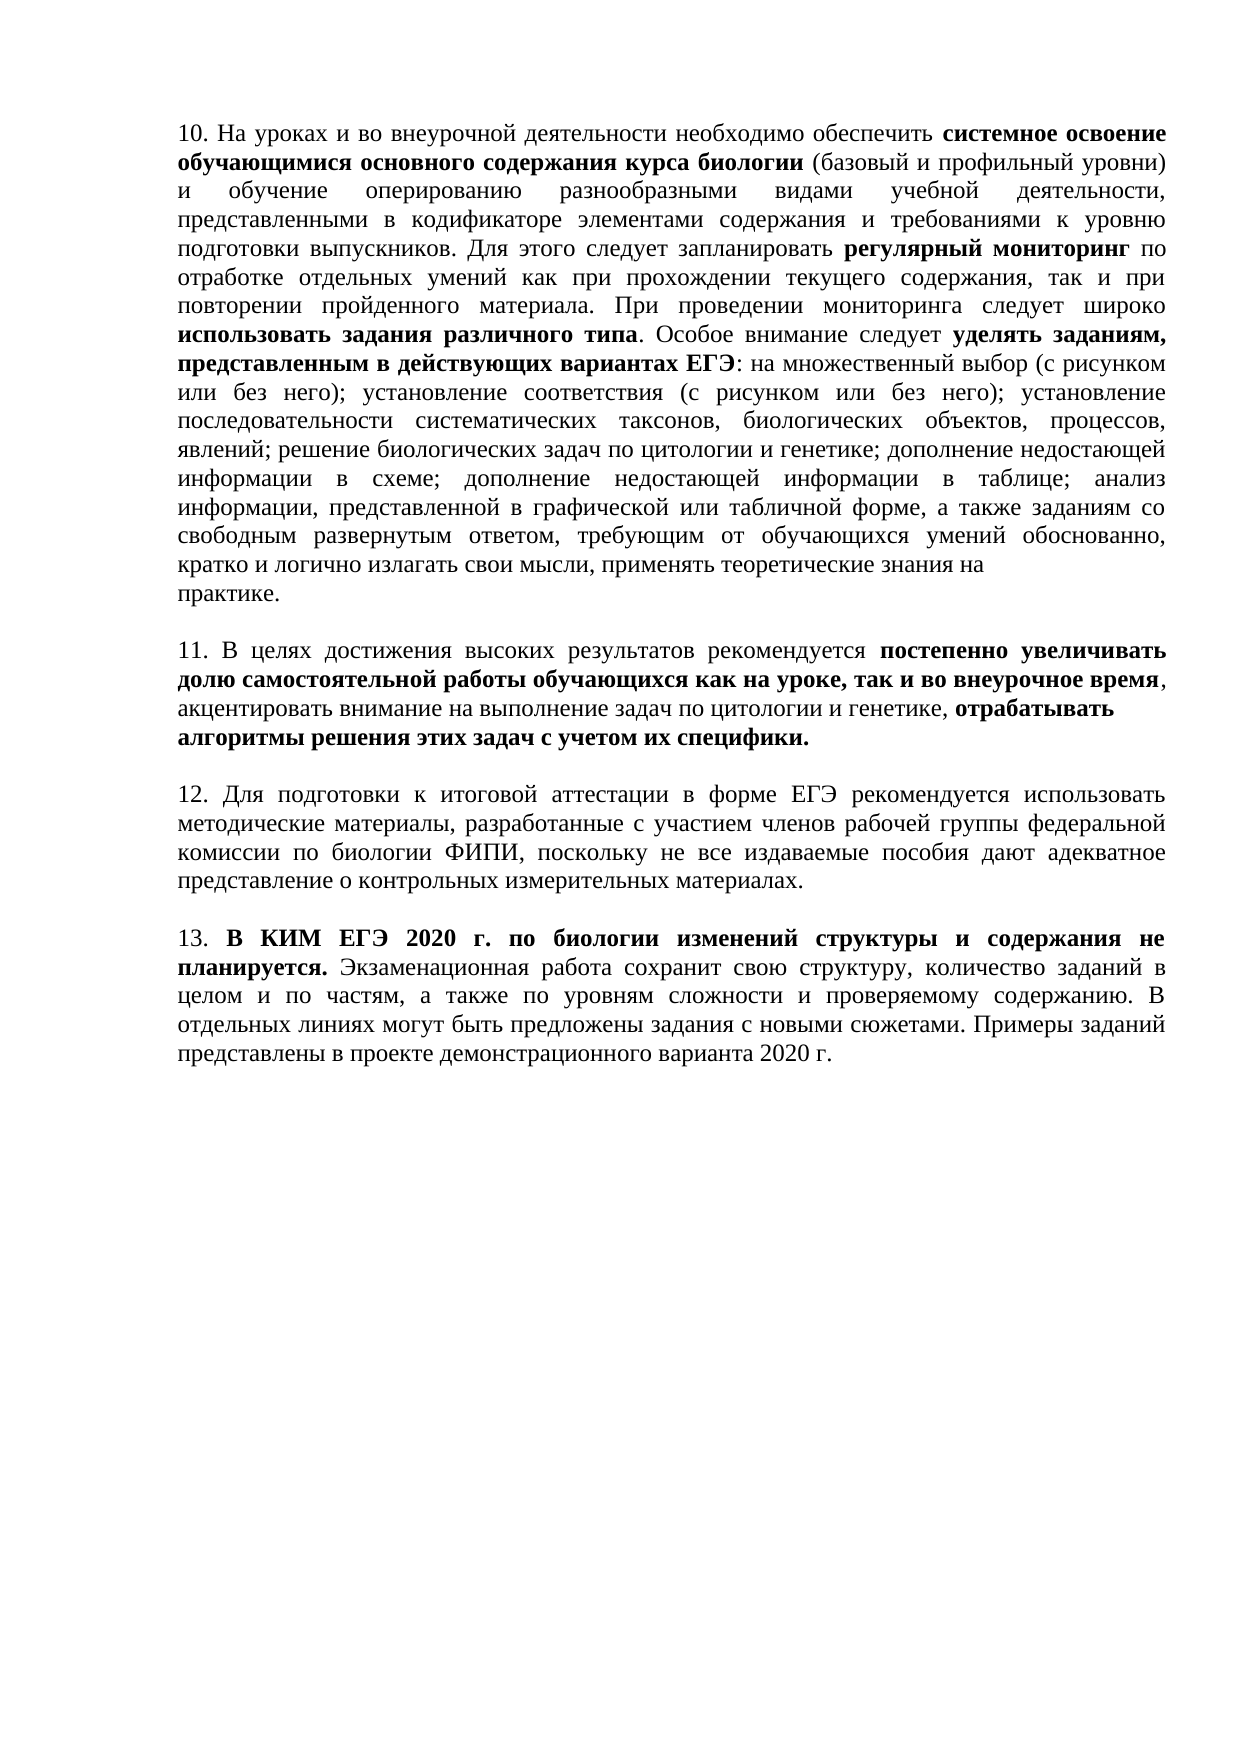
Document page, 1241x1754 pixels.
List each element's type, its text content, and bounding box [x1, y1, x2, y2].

text 11. В целях достижения высоких результатов рекомендуется постепенно увеличивать долю самостоятельной работы обучающихся как на уроке, так и во внеурочное время, акцентировать внимание на выполнение задач по цитологии и генетике, отрабатывать [177, 636, 1167, 722]
text практике. [177, 578, 1167, 607]
text 12. Для подготовки к итоговой аттестации в форме ЕГЭ рекомендуется использовать методические материалы, разработанные с участием членов рабочей группы федеральной комиссии по биологии ФИПИ, поскольку не все издаваемые пособия дают адекватное представление о контрольных измерительных материалах. [177, 779, 1167, 894]
text 13. В КИМ ЕГЭ 2020 г. по биологии изменений структуры и содержания не планируется. Экзаменационная работа сохранит свою структуру, количество заданий в целом и по частям, а также по уровням сложности и проверяемому содержанию. В отдельных линиях могут быть предложены задания с новыми сюжетами. Примеры заданий представлены в проекте демонстрационного варианта 2020 г. [177, 923, 1167, 1067]
text 10. На уроках и во внеурочной деятельности необходимо обеспечить системное освоение обучающимися основного содержания курса биологии (базовый и профильный уровни) и обучение оперированию разнообразными видами учебной деятельности, представленными в кодификаторе элементами содержания и требованиями к уровню подготовки выпускников. Для этого следует запланировать регулярный мониторинг по отработке отдельных умений как при прохождении текущего содержания, так и при повторении пройденного материала. При проведении мониторинга следует широко использовать задания различного типа. Особое внимание следует уделять заданиям, представленным в действующих вариантах ЕГЭ: на множественный выбор (с рисунком или без него); установление соответствия (с рисунком или без него); установление последовательности систематических таксонов, биологических объектов, процессов, явлений; решение биологических задач по цитологии и генетике; дополнение недостающей информации в схеме; дополнение недостающей информации в таблице; анализ информации, представленной в графической или табличной форме, а также заданиям со свободным развернутым ответом, требующим от обучающихся умений обоснованно, кратко и логично излагать свои мысли, применять теоретические знания на [177, 118, 1167, 578]
text алгоритмы решения этих задач с учетом их специфики. [177, 722, 1167, 751]
